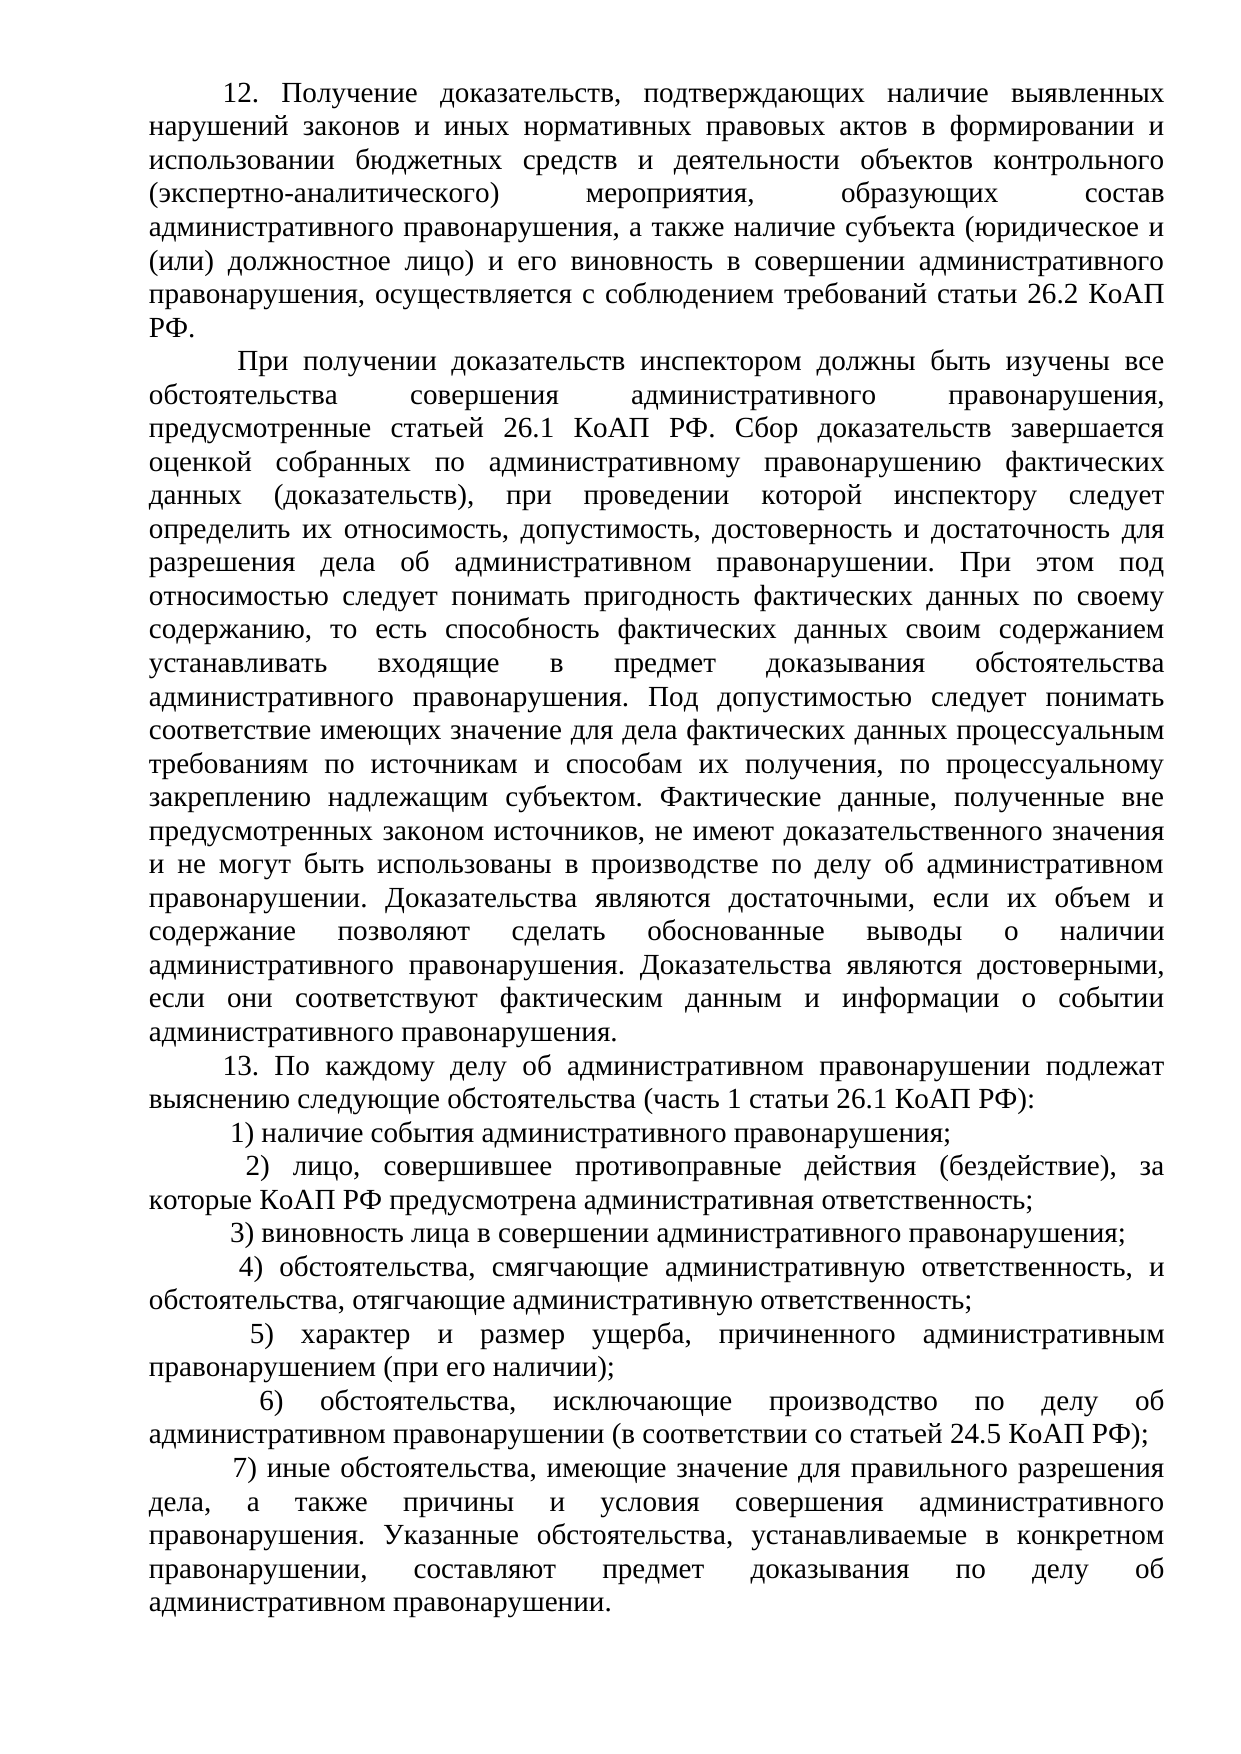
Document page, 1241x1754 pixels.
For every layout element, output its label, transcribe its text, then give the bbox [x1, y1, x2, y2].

text При получении доказательств инспектором должны быть изучены все обстоятельства совершения административного правонарушения, предусмотренные статьей 26.1 КоАП РФ. Сбор доказательств завершается оценкой собранных по административному правонарушению фактических данных (доказательств), при проведении которой инспектору следует определить их относимость, допустимость, достоверность и достаточность для разрешения дела об административном правонарушении. При этом под относимостью следует понимать пригодность фактических данных по своему содержанию, то есть способность фактических данных своим содержанием устанавливать входящие в предмет доказывания обстоятельства административного правонарушения. Под допустимостью следует понимать соответствие имеющих значение для дела фактических данных процессуальным требованиям по источникам и способам их получения, по процессуальному закреплению надлежащим субъектом. Фактические данные, полученные вне предусмотренных законом источников, не имеют доказательственного значения и не могут быть использованы в производстве по делу об административном правонарушении. Доказательства являются достаточными, если их объем и содержание позволяют сделать обоснованные выводы о наличии административного правонарушения. Доказательства являются достоверными, если они соответствуют фактическим данным и информации о событии административного правонарушения. [149, 343, 1165, 1048]
text 1) наличие события административного правонарушения; [149, 1115, 1165, 1148]
text 3) виновность лица в совершении административного правонарушения; [149, 1215, 1165, 1249]
text 5) характер и размер ущерба, причиненного административным правонарушением (при его наличии); [149, 1316, 1165, 1383]
text 13. По каждому делу об административном правонарушении подлежат выяснению следующие обстоятельства (часть 1 статьи 26.1 КоАП РФ): [149, 1048, 1165, 1115]
text 6) обстоятельства, исключающие производство по делу об административном правонарушении (в соответствии со статьей 24.5 КоАП РФ); [149, 1383, 1165, 1450]
text 4) обстоятельства, смягчающие административную ответственность, и обстоятельства, отягчающие административную ответственность; [149, 1249, 1165, 1316]
text 7) иные обстоятельства, имеющие значение для правильного разрешения дела, а также причины и условия совершения административного правонарушения. Указанные обстоятельства, устанавливаемые в конкретном правонарушении, составляют предмет доказывания по делу об административном правонарушении. [149, 1450, 1165, 1618]
text 12. Получение доказательств, подтверждающих наличие выявленных нарушений законов и иных нормативных правовых актов в формировании и использовании бюджетных средств и деятельности объектов контрольного (экспертно-аналитического) мероприятия, образующих состав административного правонарушения, а также наличие субъекта (юридическое и (или) должностное лицо) и его виновность в совершении административного правонарушения, осуществляется с соблюдением требований статьи 26.2 КоАП РФ. [149, 75, 1165, 343]
text 2) лицо, совершившее противоправные действия (бездействие), за которые КоАП РФ предусмотрена административная ответственность; [149, 1148, 1165, 1215]
